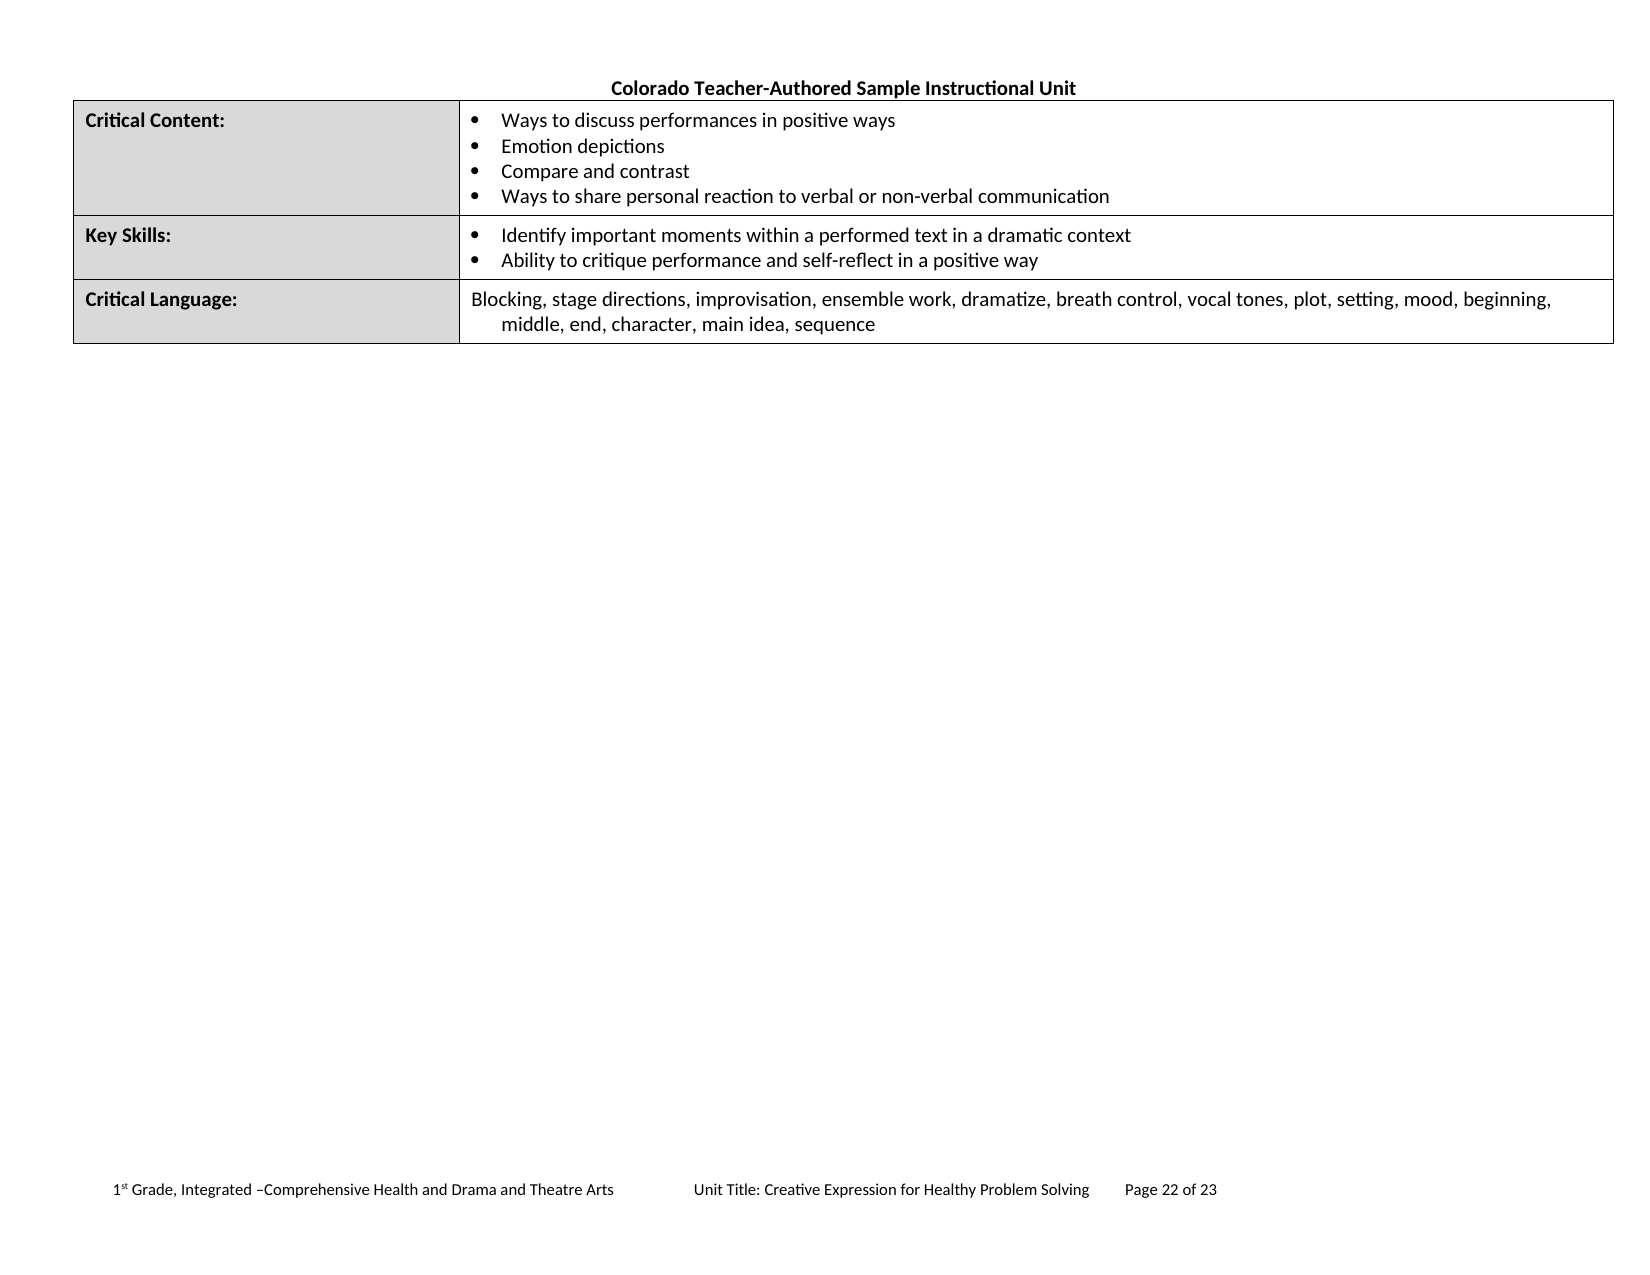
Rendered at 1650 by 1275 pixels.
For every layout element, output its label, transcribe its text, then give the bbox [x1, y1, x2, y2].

table_cell Key Skills: [74, 216, 459, 279]
table_cell Identify important moments within a performed text in a dramatic context Ability to critique performance and self-reflect in a positive way [460, 216, 1613, 279]
table_cell Ways to discuss performances in positive ways Emotion depictions Compare and contrast Ways to share personal reaction to verbal or non-verbal communication [460, 101, 1613, 215]
table_cell Critical Language: [74, 280, 459, 343]
table_cell Critical Content: [74, 101, 459, 215]
table_cell Blocking, stage directions, improvisation, ensemble work, dramatize, breath control, vocal tones, plot, setting, mood, beginning, middle, end, character, main idea, sequence [460, 280, 1613, 343]
